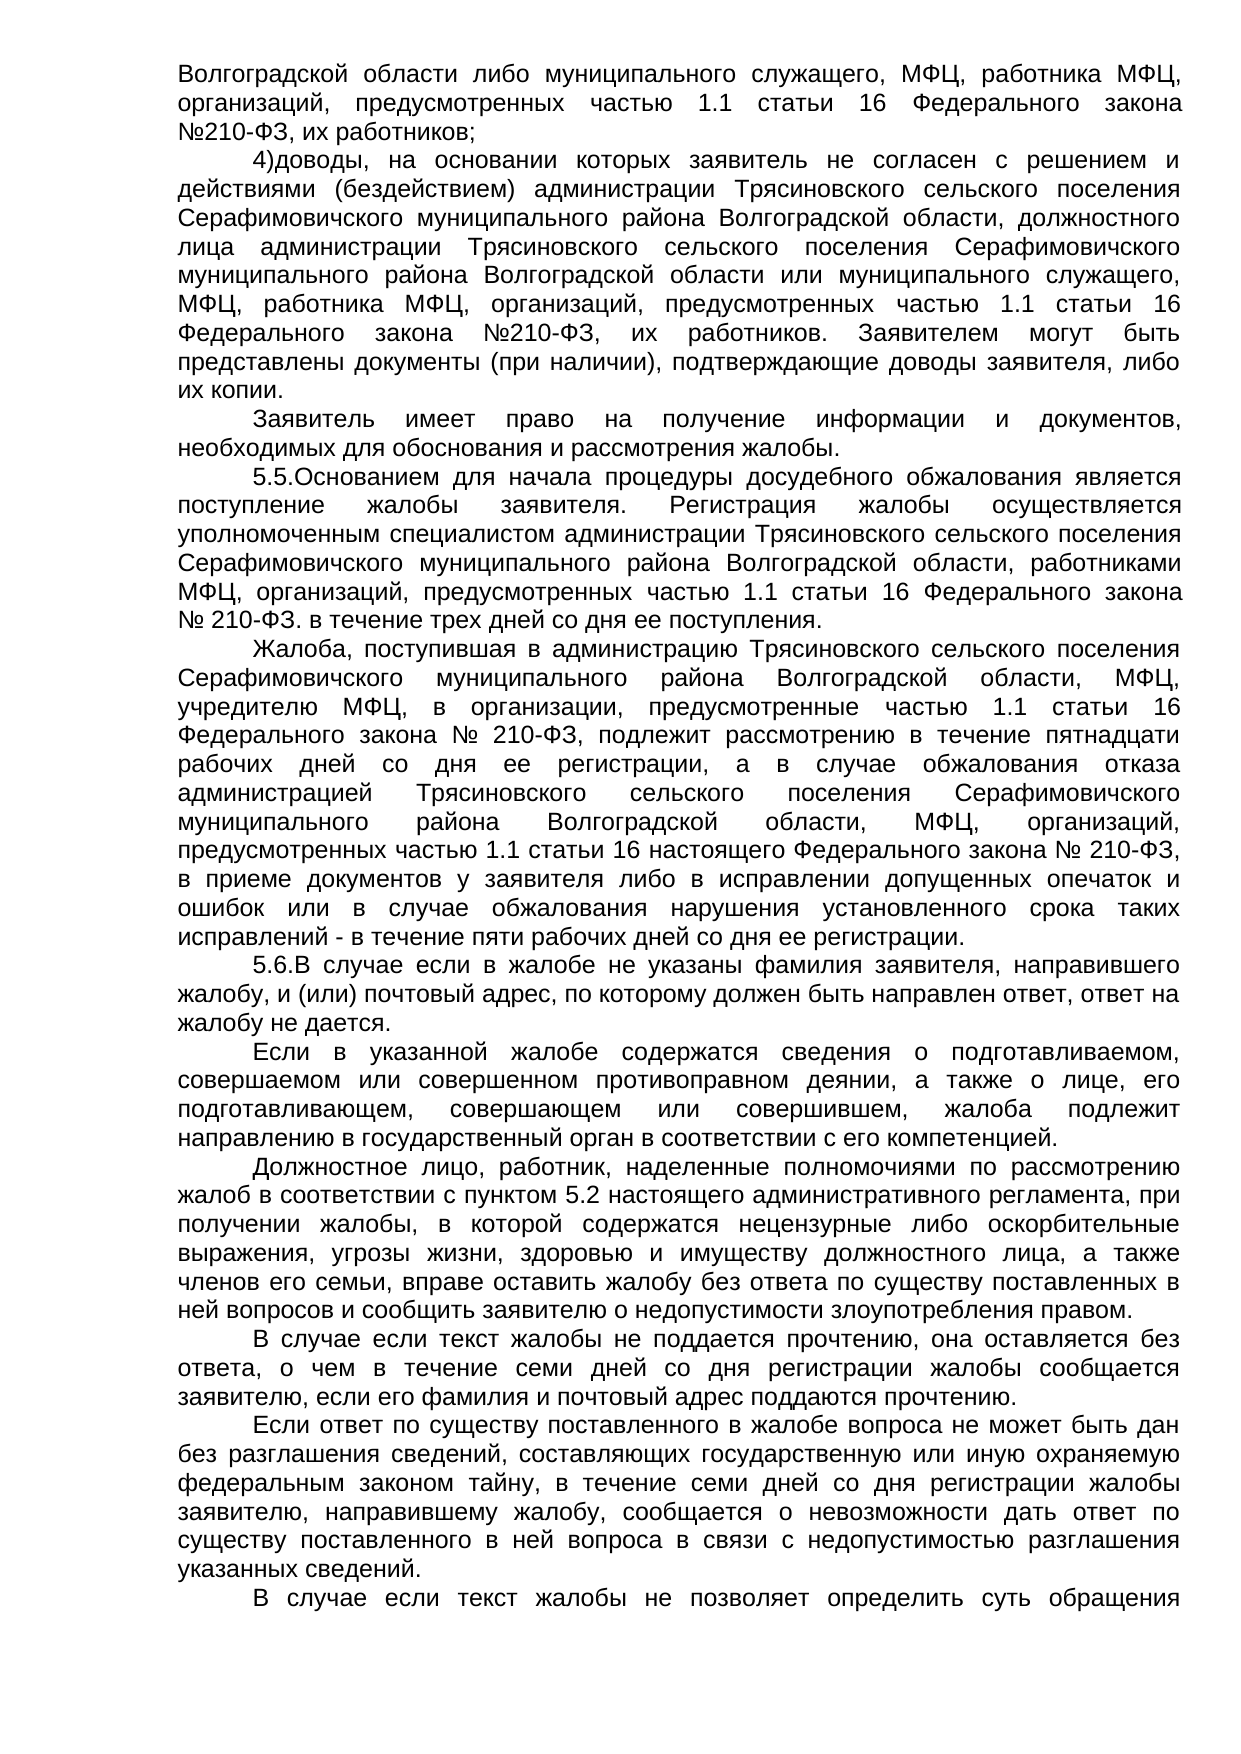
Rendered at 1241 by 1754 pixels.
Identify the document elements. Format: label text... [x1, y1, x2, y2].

text Должностное лицо, работник, наделенные полномочиями по рассмотрению жалоб в соответствии с пунктом 5.2 настоящего административного регламента, при получении жалобы, в которой содержатся нецензурные либо оскорбительные выражения, угрозы жизни, здоровью и имуществу должностного лица, а также членов его семьи, вправе оставить жалобу без ответа по существу поставленных в ней вопросов и сообщить заявителю о недопустимости злоупотребления правом. [177, 1152, 1181, 1324]
text Если в указанной жалобе содержатся сведения о подготавливаемом, совершаемом или совершенном противоправном деянии, а также о лице, его подготавливающем, совершающем или совершившем, жалоба подлежит направлению в государственный орган в соответствии с его компетенцией. [177, 1037, 1181, 1152]
text 5.6.В случае если в жалобе не указаны фамилия заявителя, направившего жалобу, и (или) почтовый адрес, по которому должен быть направлен ответ, ответ на жалобу не дается. [177, 950, 1181, 1037]
text Если ответ по существу поставленного в жалобе вопроса не может быть дан без разглашения сведений, составляющих государственную или иную охраняемую федеральным законом тайну, в течение семи дней со дня регистрации жалобы заявителю, направившему жалобу, сообщается о невозможности дать ответ по существу поставленного в ней вопроса в связи с недопустимостью разглашения указанных сведений. [177, 1410, 1181, 1583]
text Жалоба, поступившая в администрацию Трясиновского сельского поселения Серафимовичского муниципального района Волгоградской области, МФЦ, учредителю МФЦ, в организации, предусмотренные частью 1.1 статьи 16 Федерального закона № 210-ФЗ, подлежит рассмотрению в течение пятнадцати рабочих дней со дня ее регистрации, а в случае обжалования отказа администрацией Трясиновского сельского поселения Серафимовичского муниципального района Волгоградской области, МФЦ, организаций, предусмотренных частью 1.1 статьи 16 настоящего Федерального закона № 210-ФЗ, в приеме документов у заявителя либо в исправлении допущенных опечаток и ошибок или в случае обжалования нарушения установленного срока таких исправлений - в течение пяти рабочих дней со дня ее регистрации. [177, 634, 1181, 950]
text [177, 1583, 1181, 1612]
text 5.5.Основанием для начала процедуры досудебного обжалования является поступление жалобы заявителя. Регистрация жалобы осуществляется уполномоченным специалистом администрации Трясиновского сельского поселения Серафимовичского муниципального района Волгоградской области, работниками МФЦ, организаций, предусмотренных частью 1.1 статьи 16 Федерального закона № 210-ФЗ. в течение трех дней со дня ее поступления. [177, 462, 1183, 634]
text 4)доводы, на основании которых заявитель не согласен с решением и действиями (бездействием) администрации Трясиновского сельского поселения Серафимовичского муниципального района Волгоградской области, должностного лица администрации Трясиновского сельского поселения Серафимовичского муниципального района Волгоградской области или муниципального служащего, МФЦ, работника МФЦ, организаций, предусмотренных частью 1.1 статьи 16 Федерального закона №210-ФЗ, их работников. Заявителем могут быть представлены документы (при наличии), подтверждающие доводы заявителя, либо их копии. [177, 145, 1181, 404]
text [177, 59, 1183, 145]
text В случае если текст жалобы не поддается прочтению, она оставляется без ответа, о чем в течение семи дней со дня регистрации жалобы сообщается заявителю, если его фамилия и почтовый адрес поддаются прочтению. [177, 1324, 1181, 1410]
text Заявитель имеет право на получение информации и документов, необходимых для обоснования и рассмотрения жалобы. [177, 404, 1183, 462]
